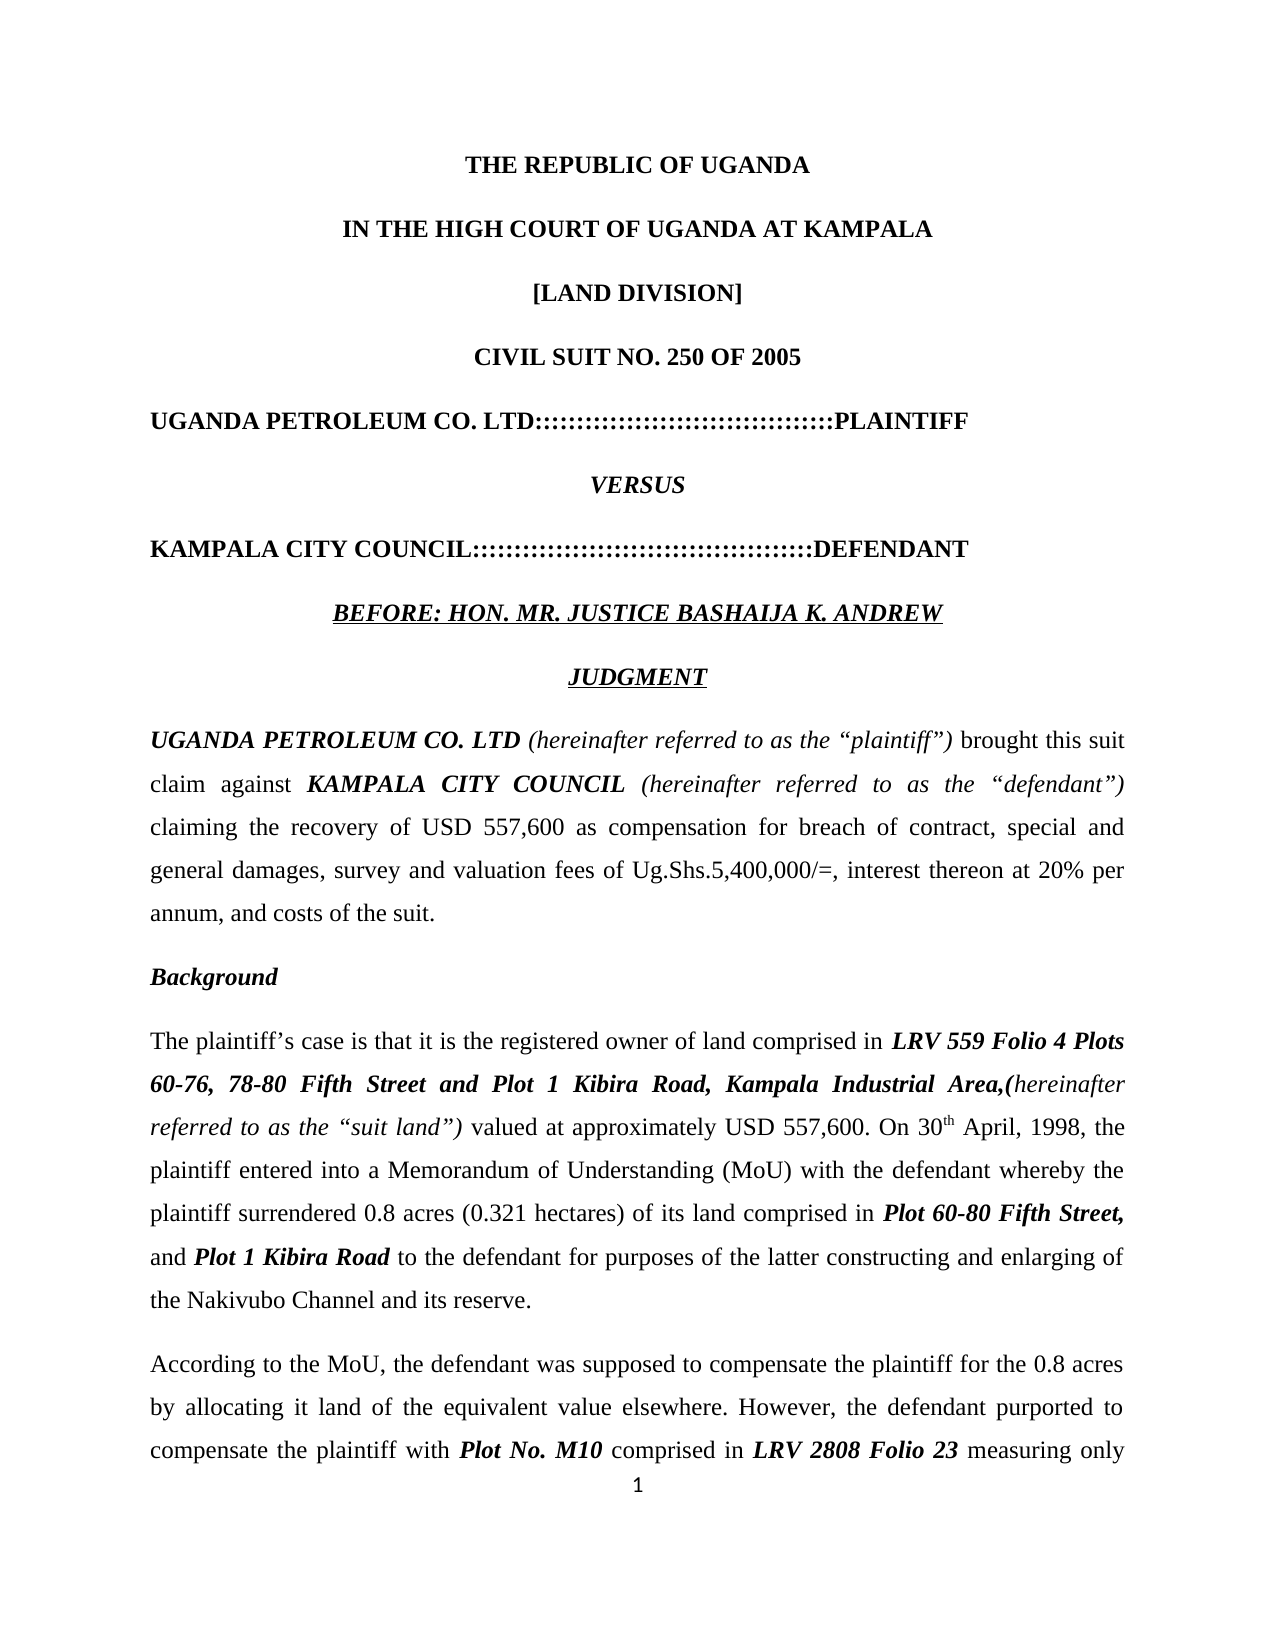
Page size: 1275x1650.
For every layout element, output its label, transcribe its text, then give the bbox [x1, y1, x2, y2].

text UGANDA PETROLEUM CO. LTD::::::::::::::::::::::::::::::::::::PLAINTIFF [150, 406, 1125, 434]
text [150, 1349, 1125, 1464]
text IN THE HIGH COURT OF UGANDA AT KAMPALA [150, 214, 1125, 243]
text BEFORE: HON. MR. JUSTICE BASHAIJA K. ANDREW [150, 598, 1125, 626]
text THE REPUBLIC OF UGANDA [150, 150, 1125, 179]
text VERSUS [150, 470, 1125, 498]
text JUDGMENT [150, 662, 1125, 690]
text Background [150, 962, 1125, 991]
text CIVIL SUIT NO. 250 OF 2005 [150, 342, 1125, 371]
text [LAND DIVISION] [150, 278, 1125, 307]
text UGANDA PETROLEUM CO. LTD (hereinafter referred to as the “plaintiff”) brought this suit claim against KAMPALA CITY COUNCIL (hereinafter referred to as the “defendant”) claiming the recovery of USD 557,600 as compensation for breach of contract, special and general damages, survey and valuation fees of Ug.Shs.5,400,000/=, interest thereon at 20% per annum, and costs of the suit. [150, 726, 1125, 927]
text The plaintiff’s case is that it is the registered owner of land comprised in LRV 559 Folio 4 Plots 60-76, 78-80 Fifth Street and Plot 1 Kibira Road, Kampala Industrial Area,(hereinafter referred to as the “suit land”) valued at approximately USD 557,600. On 30th April, 1998, the plaintiff entered into a Memorandum of Understanding (MoU) with the defendant whereby the plaintiff surrendered 0.8 acres (0.321 hectares) of its land comprised in Plot 60-80 Fifth Street, and Plot 1 Kibira Road to the defendant for purposes of the latter constructing and enlarging of the Nakivubo Channel and its reserve. [150, 1026, 1125, 1313]
text KAMPALA CITY COUNCIL:::::::::::::::::::::::::::::::::::::::::DEFENDANT [150, 534, 1125, 562]
